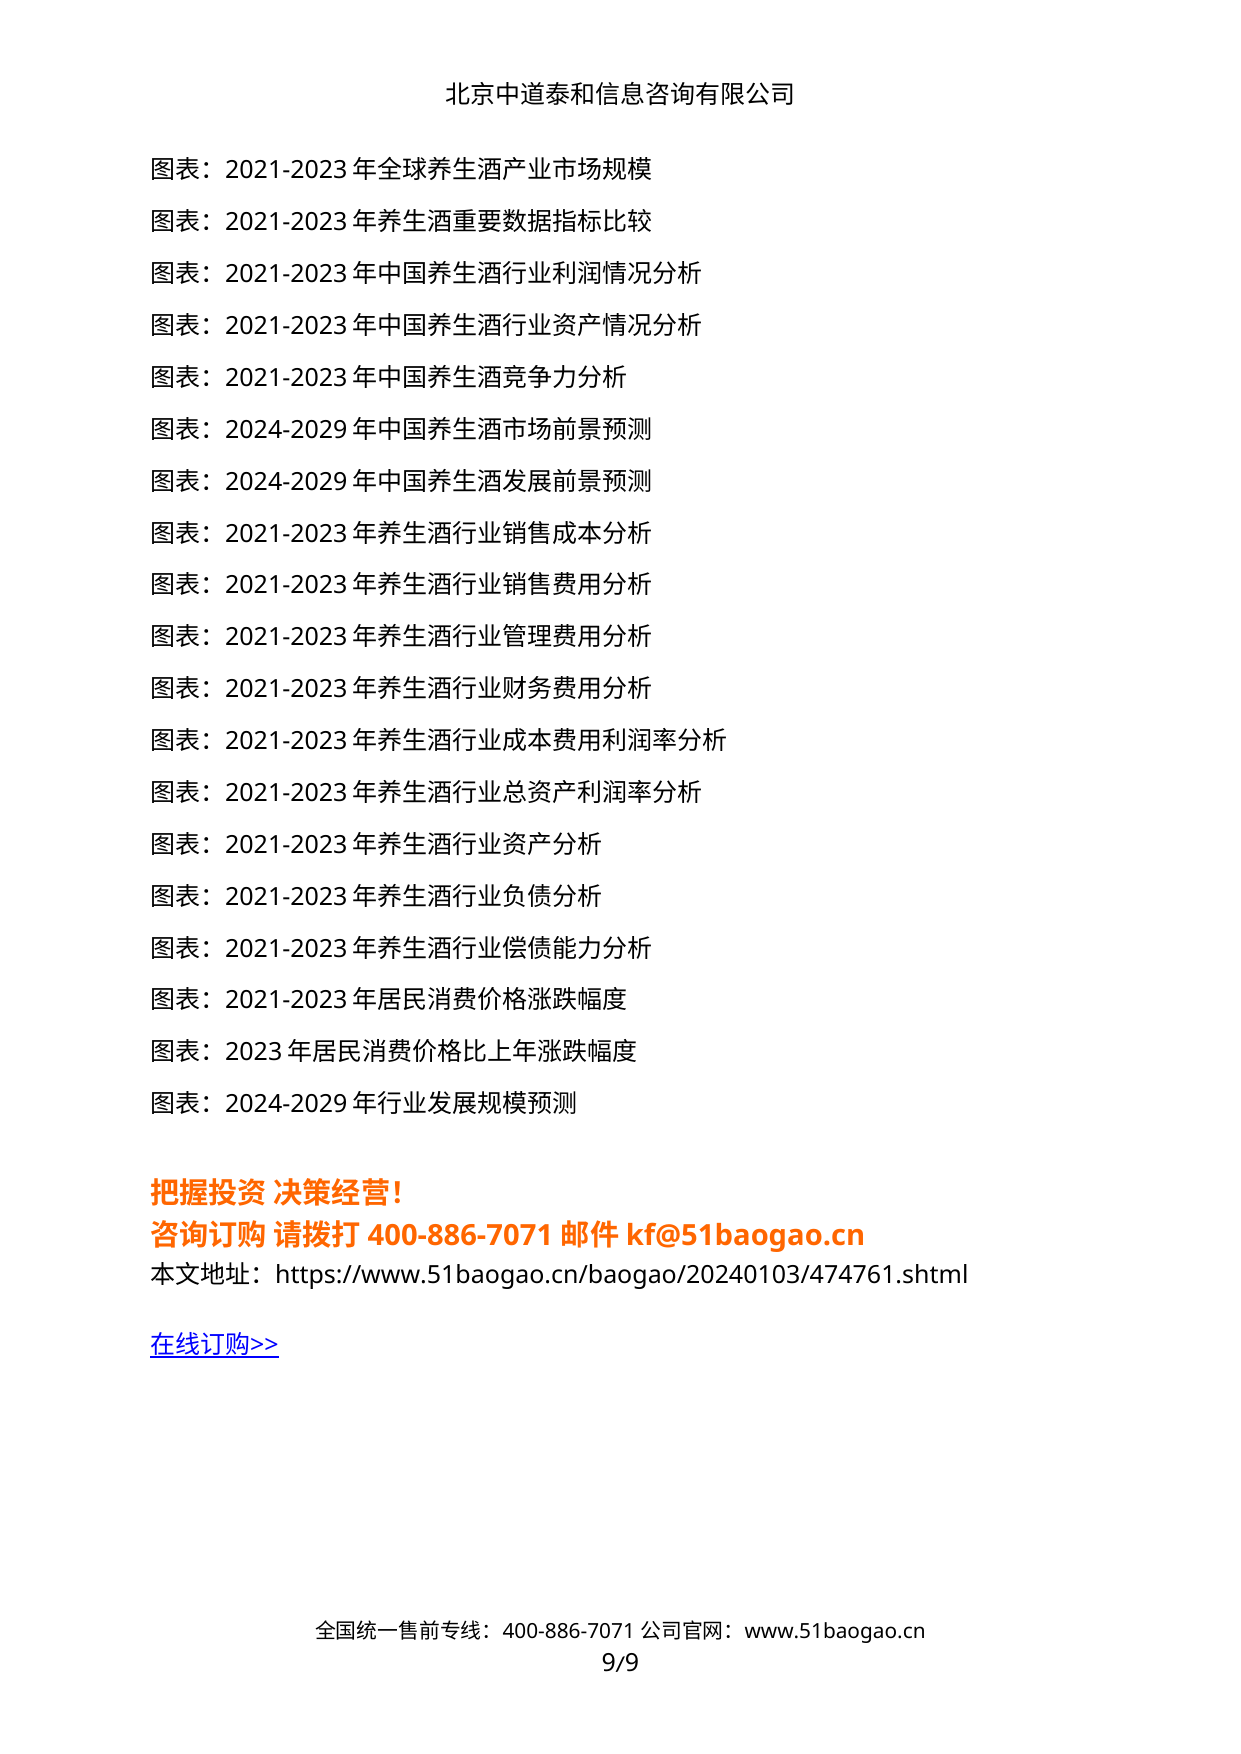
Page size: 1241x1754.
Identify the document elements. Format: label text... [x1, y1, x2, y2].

text 图表：2024-2029年中国养生酒市场前景预测 [150, 409, 1090, 446]
text 图表：2021-2023年养生酒行业总资产利润率分析 [150, 772, 1090, 809]
text 图表：2021-2023年养生酒行业偿债能力分析 [150, 928, 1090, 964]
text 在线订购>> [150, 1291, 1090, 1361]
text 图表：2024-2029年中国养生酒发展前景预测 [150, 461, 1090, 497]
text 图表：2021-2023年养生酒行业成本费用利润率分析 [150, 721, 1090, 757]
text 图表：2021-2023年全球养生酒产业市场规模 [150, 150, 1090, 186]
text 图表：2023年居民消费价格比上年涨跌幅度 [150, 1032, 1090, 1068]
text 图表：2021-2023年中国养生酒竞争力分析 [150, 357, 1090, 394]
text 图表：2021-2023年居民消费价格涨跌幅度 [150, 980, 1090, 1016]
text 图表：2021-2023年养生酒重要数据指标比较 [150, 202, 1090, 238]
text 图表：2021-2023年养生酒行业财务费用分析 [150, 669, 1090, 705]
text 图表：2021-2023年养生酒行业负债分析 [150, 876, 1090, 912]
text 图表：2021-2023年养生酒行业销售费用分析 [150, 565, 1090, 601]
text 把握投资 决策经营！咨询订购 请拨打 400-886-7071 邮件 kf@51baogao.cn本文地址：https://www.51baogao.cn/baogao/20240103/474761.shtml [150, 1136, 1090, 1291]
text 图表：2021-2023年养生酒行业管理费用分析 [150, 617, 1090, 653]
text 图表：2021-2023年中国养生酒行业利润情况分析 [150, 254, 1090, 290]
text 图表：2021-2023年养生酒行业销售成本分析 [150, 513, 1090, 549]
text 图表：2024-2029年行业发展规模预测 [150, 1084, 1090, 1120]
text 图表：2021-2023年养生酒行业资产分析 [150, 824, 1090, 861]
text 图表：2021-2023年中国养生酒行业资产情况分析 [150, 306, 1090, 342]
